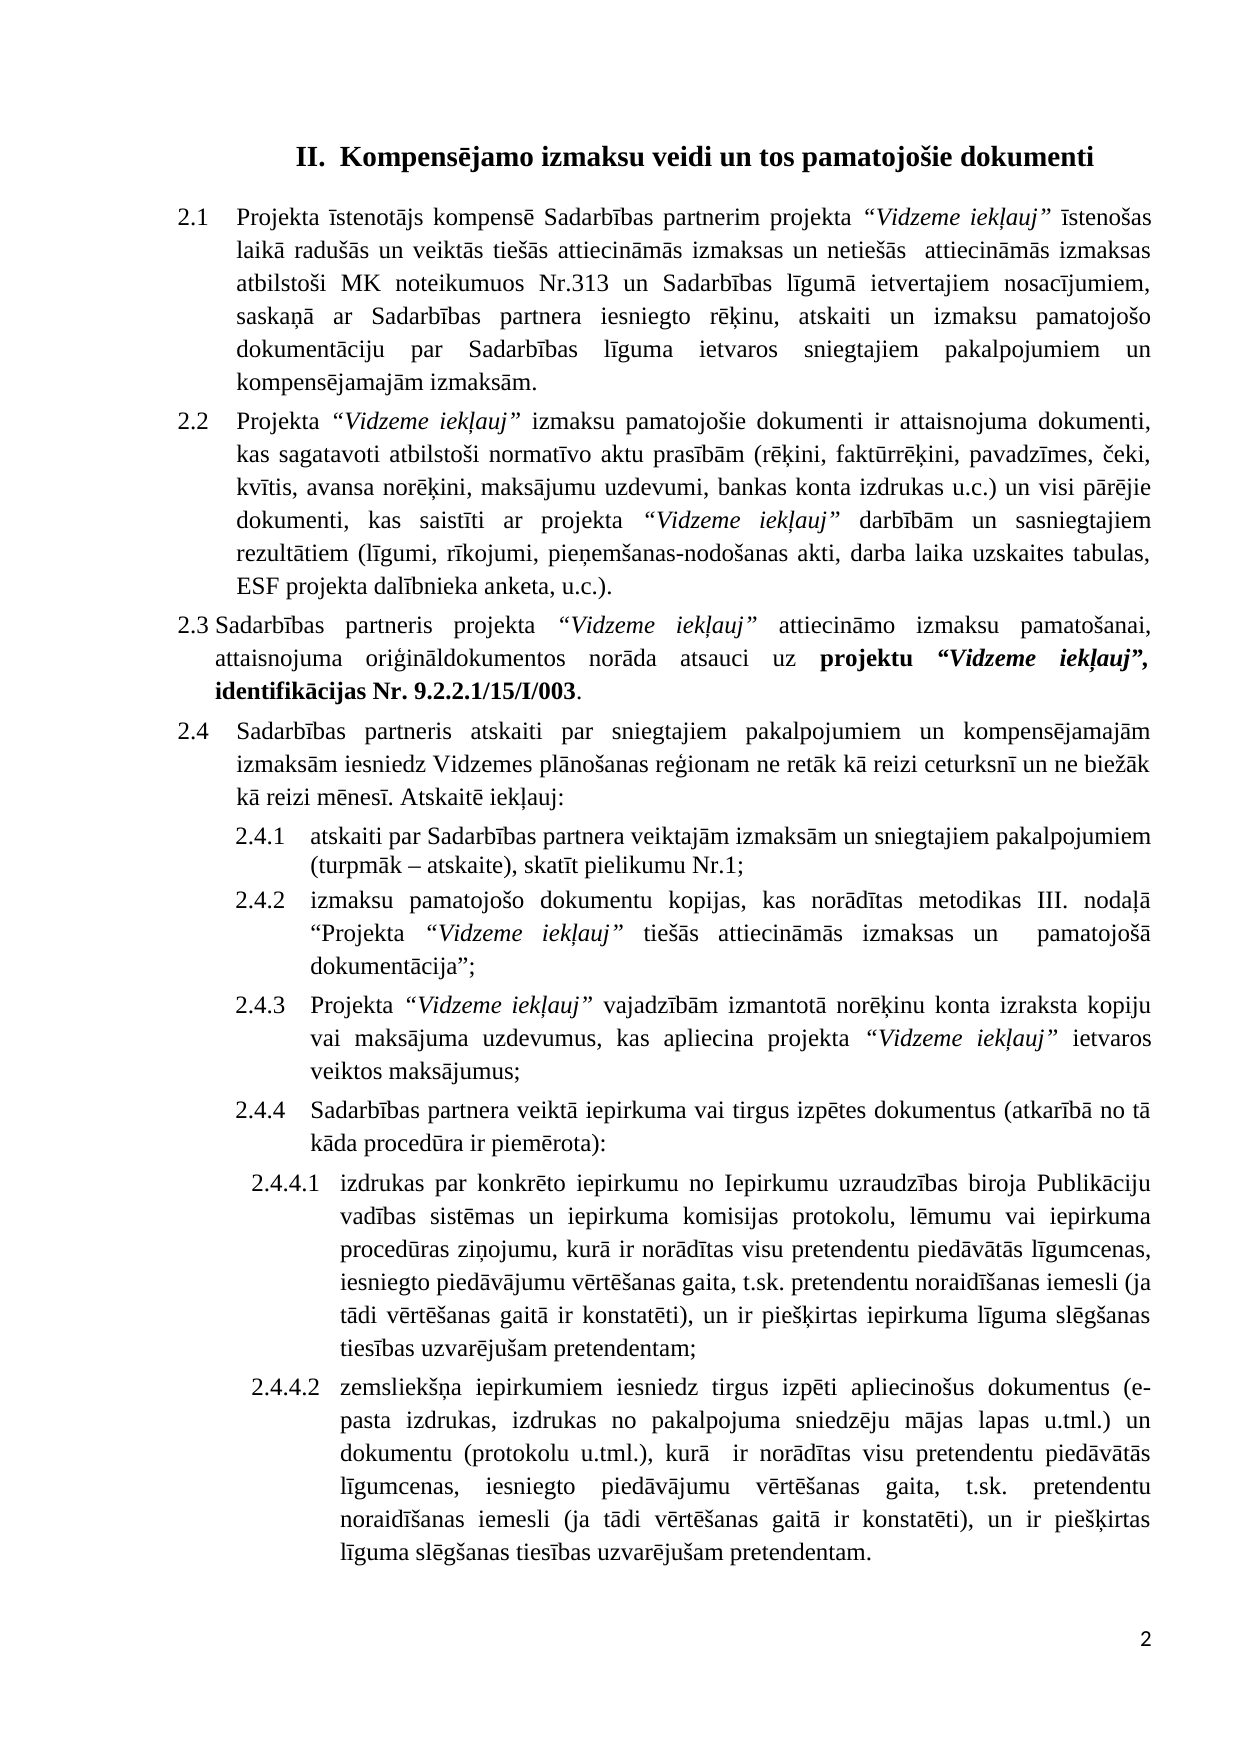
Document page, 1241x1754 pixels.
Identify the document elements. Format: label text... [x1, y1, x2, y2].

list Sadarbības partnera veiktā iepirkuma vai tirgus izpētes dokumentus (atkarībā no tā kāda procedūra ir piemērota): [235, 1095, 1152, 1157]
list Sadarbības partneris atskaiti par sniegtajiem pakalpojumiem un kompensējamajām izmaksām iesniedz Vidzemes plānošanas reģionam ne retāk kā reizi ceturksnī un ne biežāk kā reizi mēnesī. Atskaitē iekļauj: [177, 716, 1152, 811]
list Sadarbības partneris projekta “Vidzeme iekļauj” attiecināmo izmaksu pamatošanai, attaisnojuma oriģināldokumentos norāda atsauci uz projektu “Vidzeme iekļauj”, identifikācijas Nr. 9.2.2.1/15/I/003. [177, 610, 1152, 705]
list Projekta “Vidzeme iekļauj” izmaksu pamatojošie dokumenti ir attaisnojuma dokumenti, kas sagatavoti atbilstoši normatīvo aktu prasībām (rēķini, faktūrrēķini, pavadzīmes, čeki, kvītis, avansa norēķini, maksājumu uzdevumi, bankas konta izdrukas u.c.) un visi pārējie dokumenti, kas saistīti ar projekta “Vidzeme iekļauj” darbībām un sasniegtajiem rezultātiem (līgumi, rīkojumi, pieņemšanas-nodošanas akti, darba laika uzskaites tabulas, ESF projekta dalībnieka anketa, u.c.). [177, 406, 1152, 600]
list Projekta “Vidzeme iekļauj” vajadzībām izmantotā norēķinu konta izraksta kopiju vai maksājuma uzdevumus, kas apliecina projekta “Vidzeme iekļauj” ietvaros veiktos maksājumus; [235, 990, 1152, 1085]
list Projekta īstenotājs kompensē Sadarbības partnerim projekta “Vidzeme iekļauj” īstenošas laikā radušās un veiktās tiešās attiecināmās izmaksas un netiešās attiecināmās izmaksas atbilstoši MK noteikumuos Nr.313 un Sadarbības līgumā ietvertajiem nosacījumiem, saskaņā ar Sadarbības partnera iesniegto rēķinu, atskaiti un izmaksu pamatojošo dokumentāciju par Sadarbības līguma ietvaros sniegtajiem pakalpojumiem un kompensējamajām izmaksām. [177, 202, 1152, 396]
list izdrukas par konkrēto iepirkumu no Iepirkumu uzraudzības biroja Publikāciju vadības sistēmas un iepirkuma komisijas protokolu, lēmumu vai iepirkuma procedūras ziņojumu, kurā ir norādītas visu pretendentu piedāvātās līgumcenas, iesniegto piedāvājumu vērtēšanas gaita, t.sk. pretendentu noraidīšanas iemesli (ja tādi vērtēšanas gaitā ir konstatēti), un ir piešķirtas iepirkuma līguma slēgšanas tiesības uzvarējušam pretendentam; [251, 1168, 1152, 1362]
list zemsliekšņa iepirkumiem iesniedz tirgus izpēti apliecinošus dokumentus (e-pasta izdrukas, izdrukas no pakalpojuma sniedzēju mājas lapas u.tml.) un dokumentu (protokolu u.tml.), kurā ir norādītas visu pretendentu piedāvātās līgumcenas, iesniegto piedāvājumu vērtēšanas gaita, t.sk. pretendentu noraidīšanas iemesli (ja tādi vērtēšanas gaitā ir konstatēti), un ir piešķirtas līguma slēgšanas tiesības uzvarējušam pretendentam. [251, 1372, 1152, 1566]
list Kompensējamo izmaksu veidi un tos pamatojošie dokumenti [295, 139, 1152, 172]
list atskaiti par Sadarbības partnera veiktajām izmaksām un sniegtajiem pakalpojumiem (turpmāk – atskaite), skatīt pielikumu Nr.1; [235, 821, 1152, 878]
list izmaksu pamatojošo dokumentu kopijas, kas norādītas metodikas III. nodaļā “Projekta “Vidzeme iekļauj” tiešās attiecināmās izmaksas un pamatojošā dokumentācija”; [235, 885, 1152, 979]
